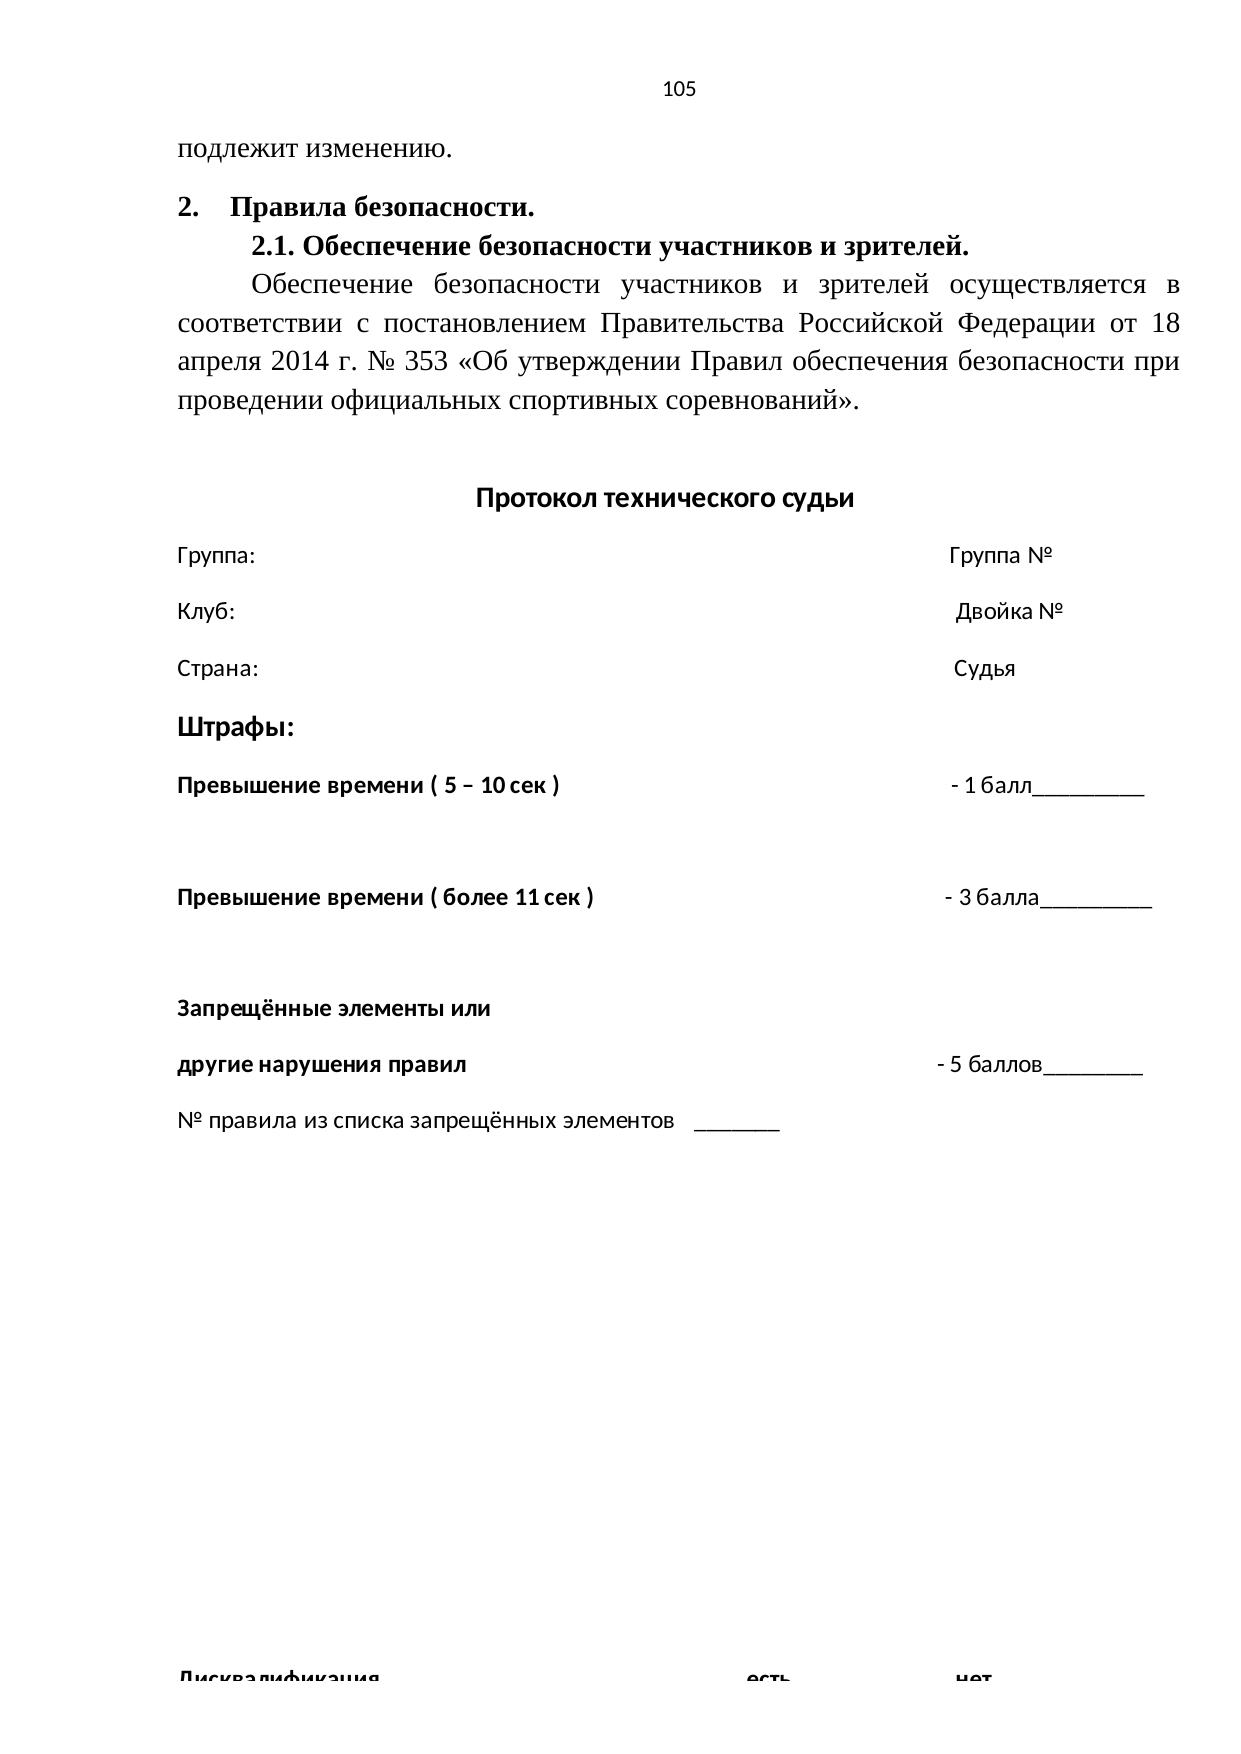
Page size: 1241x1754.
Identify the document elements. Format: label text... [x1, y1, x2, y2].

text 2.1. Обеспечение безопасности участников и зрителей. [177, 228, 1181, 261]
text Обеспечение безопасности участников и зрителей осуществляется в соответствии с постановлением Правительства Российской Федерации от 18 апреля 2014 г. № 353 «Об утверждении Правил обеспечения безопасности при проведении официальных спортивных соревнований». [177, 266, 1181, 416]
list Правила безопасности. [177, 189, 1181, 223]
list В случае принятия решения об удовлетворении протеста, результаты Соревнования пересматриваются. Решение ГСК по протесту окончательное и не подлежит изменению. [177, 130, 1184, 163]
